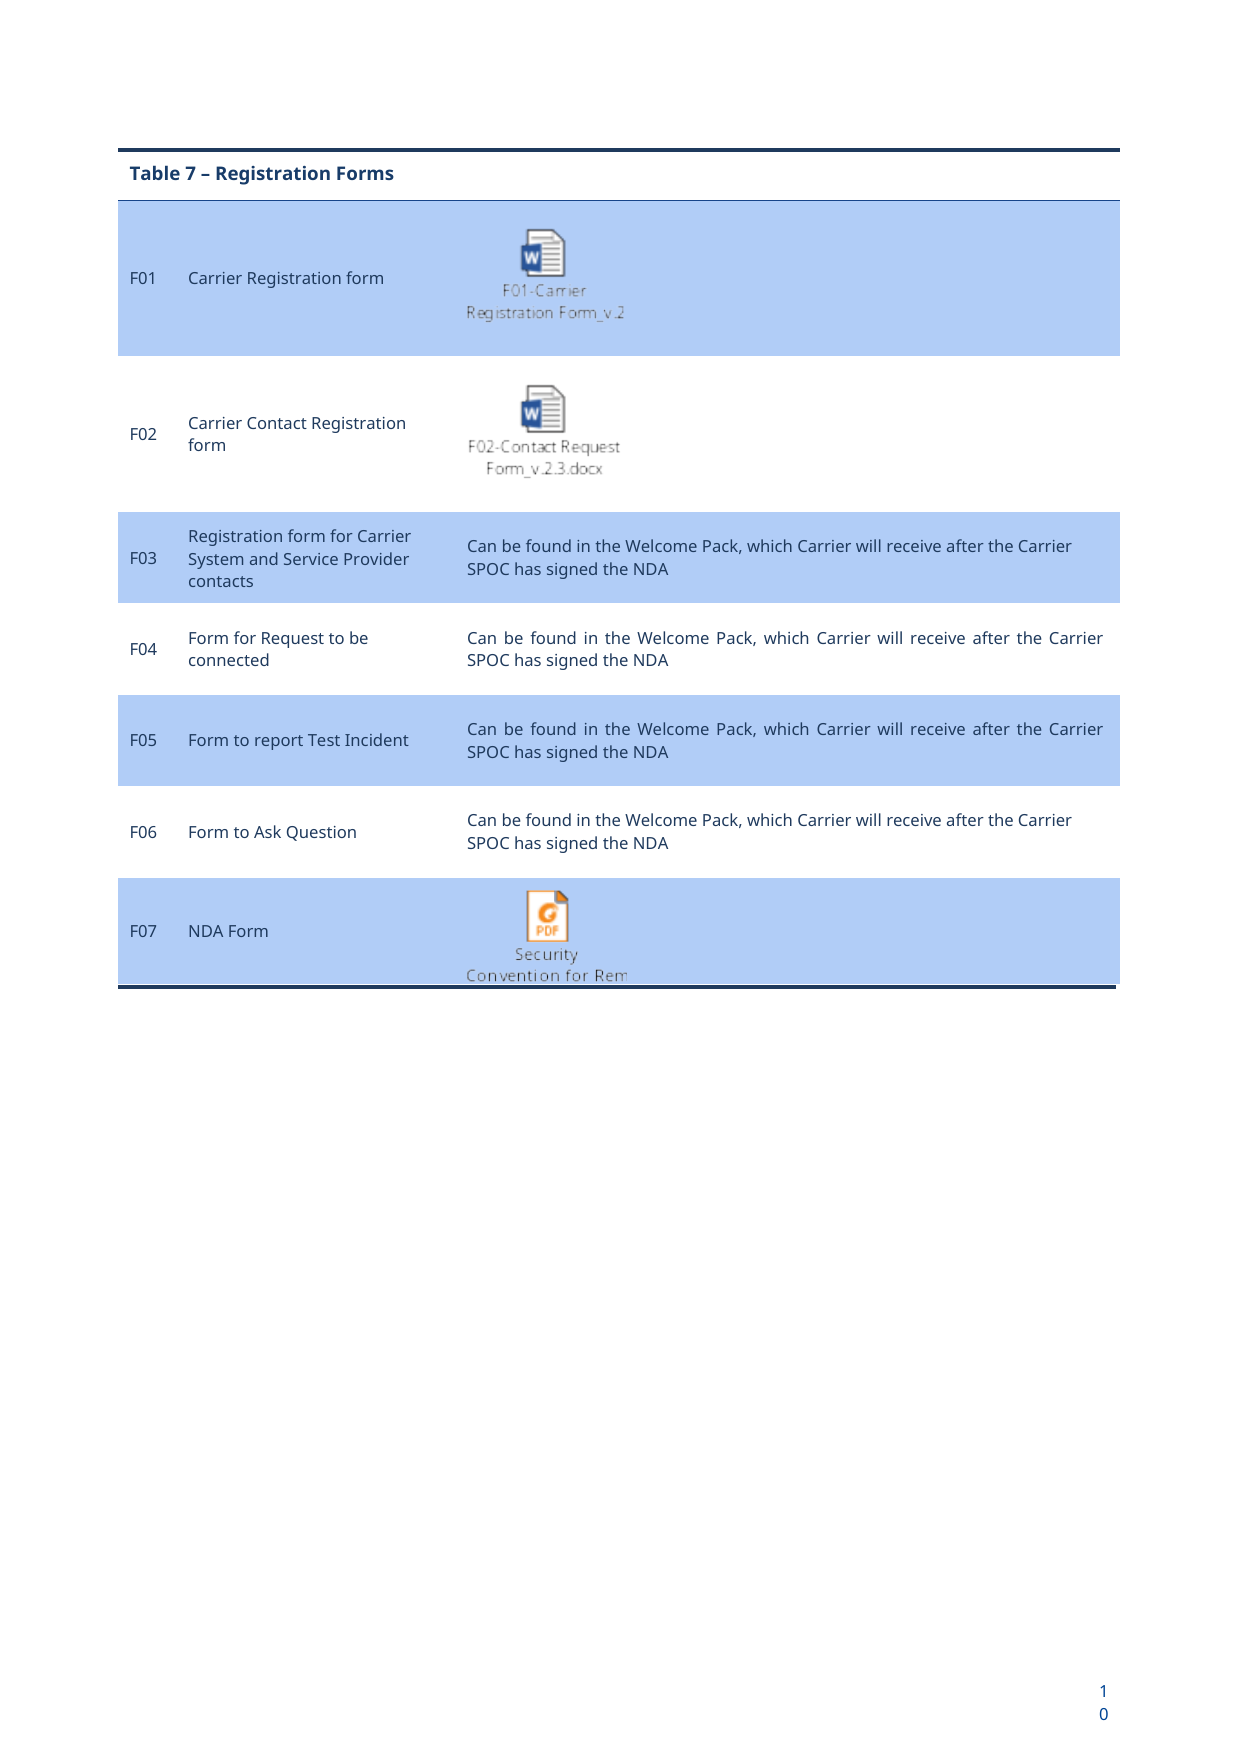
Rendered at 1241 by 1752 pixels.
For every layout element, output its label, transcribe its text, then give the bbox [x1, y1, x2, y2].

table_cell F02 [118, 356, 177, 512]
table_cell [456, 356, 1116, 512]
table_cell [456, 201, 1116, 356]
table_cell Can be found in the Welcome Pack, which Carrier will receive after the Carrier SPOC has signed the NDA [456, 603, 1116, 695]
table_cell Can be found in the Welcome Pack, which Carrier will receive after the Carrier SPOC has signed the NDA [456, 512, 1116, 603]
table_cell F03 [118, 512, 177, 603]
table_cell Carrier Registration form [177, 201, 456, 356]
table_cell Form for Request to be connected [177, 603, 456, 695]
table_cell Can be found in the Welcome Pack, which Carrier will receive after the Carrier SPOC has signed the NDA [456, 786, 1116, 877]
table_cell F01 [118, 201, 177, 356]
table_cell F07 [118, 878, 177, 984]
table_cell F05 [118, 695, 177, 786]
table_cell Can be found in the Welcome Pack, which Carrier will receive after the Carrier SPOC has signed the NDA [456, 695, 1116, 786]
table_cell NDA Form [177, 878, 456, 984]
table_cell Registration form for Carrier System and Service Provider contacts [177, 512, 456, 603]
table_cell Form to report Test Incident [177, 695, 456, 786]
table_cell [456, 878, 1116, 984]
table_cell Carrier Contact Registration form [177, 356, 456, 512]
table_cell F06 [118, 786, 177, 877]
table_cell F04 [118, 603, 177, 695]
table_cell Form to Ask Question [177, 786, 456, 877]
